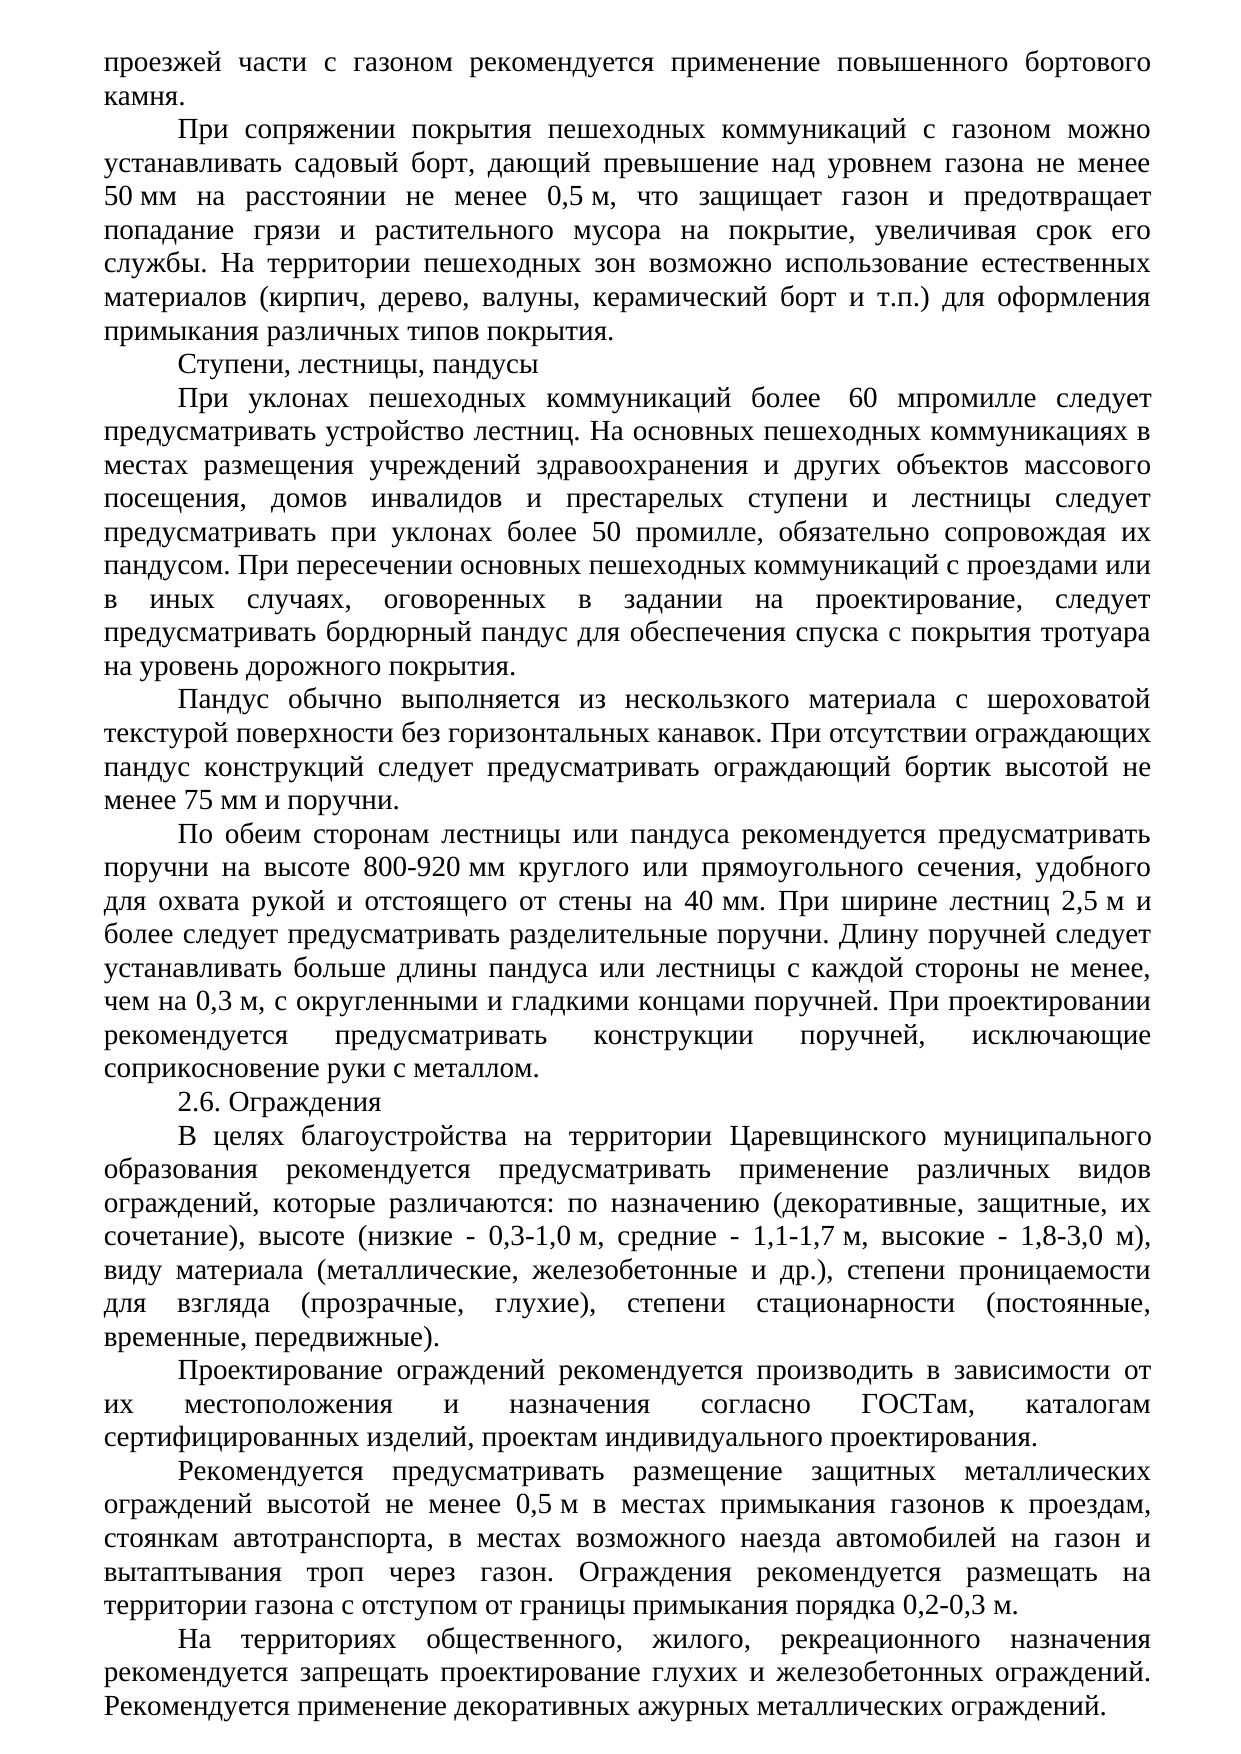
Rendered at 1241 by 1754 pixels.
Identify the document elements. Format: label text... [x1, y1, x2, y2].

text По обеим сторонам лестницы или пандуса рекомендуется предусматривать поручни на высоте 800-920 мм круглого или прямоугольного сечения, удобного для охвата рукой и отстоящего от стены на 40 мм. При ширине лестниц 2,5 м и более следует предусматривать разделительные поручни. Длину поручней следует устанавливать больше длины пандуса или лестницы с каждой стороны не менее, чем на 0,3 м, с округленными и гладкими концами поручней. При проектировании рекомендуется предусматривать конструкции поручней, исключающие соприкосновение руки с металлом. [103, 816, 1152, 1084]
text 2.6. Ограждения [103, 1084, 1152, 1118]
text На территориях общественного, жилого, рекреационного назначения рекомендуется запрещать проектирование глухих и железобетонных ограждений. Рекомендуется применение декоративных ажурных металлических ограждений. [103, 1621, 1152, 1721]
text Пандус обычно выполняется из нескользкого материала с шероховатой текстурой поверхности без горизонтальных канавок. При отсутствии ограждающих пандус конструкций следует предусматривать ограждающий бортик высотой не менее 75 мм и поручни. [103, 682, 1152, 816]
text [103, 44, 1152, 111]
text При сопряжении покрытия пешеходных коммуникаций с газоном можно устанавливать садовый борт, дающий превышение над уровнем газона не менее 50 мм на расстоянии не менее 0,5 м, что защищает газон и предотвращает попадание грязи и растительного мусора на покрытие, увеличивая срок его службы. На территории пешеходных зон возможно использование естественных материалов (кирпич, дерево, валуны, керамический борт и т.п.) для оформления примыкания различных типов покрытия. [103, 111, 1152, 346]
text В целях благоустройства на территории Царевщинского муниципального образования рекомендуется предусматривать применение различных видов ограждений, которые различаются: по назначению (декоративные, защитные, их сочетание), высоте (низкие - 0,3-1,0 м, средние - 1,1-1,7 м, высокие - 1,8-3,0 м), виду материала (металлические, железобетонные и др.), степени проницаемости для взгляда (прозрачные, глухие), степени стационарности (постоянные, временные, передвижные). [103, 1118, 1152, 1352]
text Ступени, лестницы, пандусы [103, 346, 1152, 380]
text При уклонах пешеходных коммуникаций более 60 мпромилле следует предусматривать устройство лестниц. На основных пешеходных коммуникациях в местах размещения учреждений здравоохранения и других объектов массового посещения, домов инвалидов и престарелых ступени и лестницы следует предусматривать при уклонах более 50 промилле, обязательно сопровождая их пандусом. При пересечении основных пешеходных коммуникаций с проездами или в иных случаях, оговоренных в задании на проектирование, следует предусматривать бордюрный пандус для обеспечения спуска с покрытия тротуара на уровень дорожного покрытия. [103, 380, 1152, 682]
text Проектирование ограждений рекомендуется производить в зависимости от их местоположения и назначения согласно ГОСТам, каталогам сертифицированных изделий, проектам индивидуального проектирования. [103, 1352, 1152, 1453]
text Рекомендуется предусматривать размещение защитных металлических ограждений высотой не менее 0,5 м в местах примыкания газонов к проездам, стоянкам автотранспорта, в местах возможного наезда автомобилей на газон и вытаптывания троп через газон. Ограждения рекомендуется размещать на территории газона с отступом от границы примыкания порядка 0,2-0,3 м. [103, 1453, 1152, 1621]
